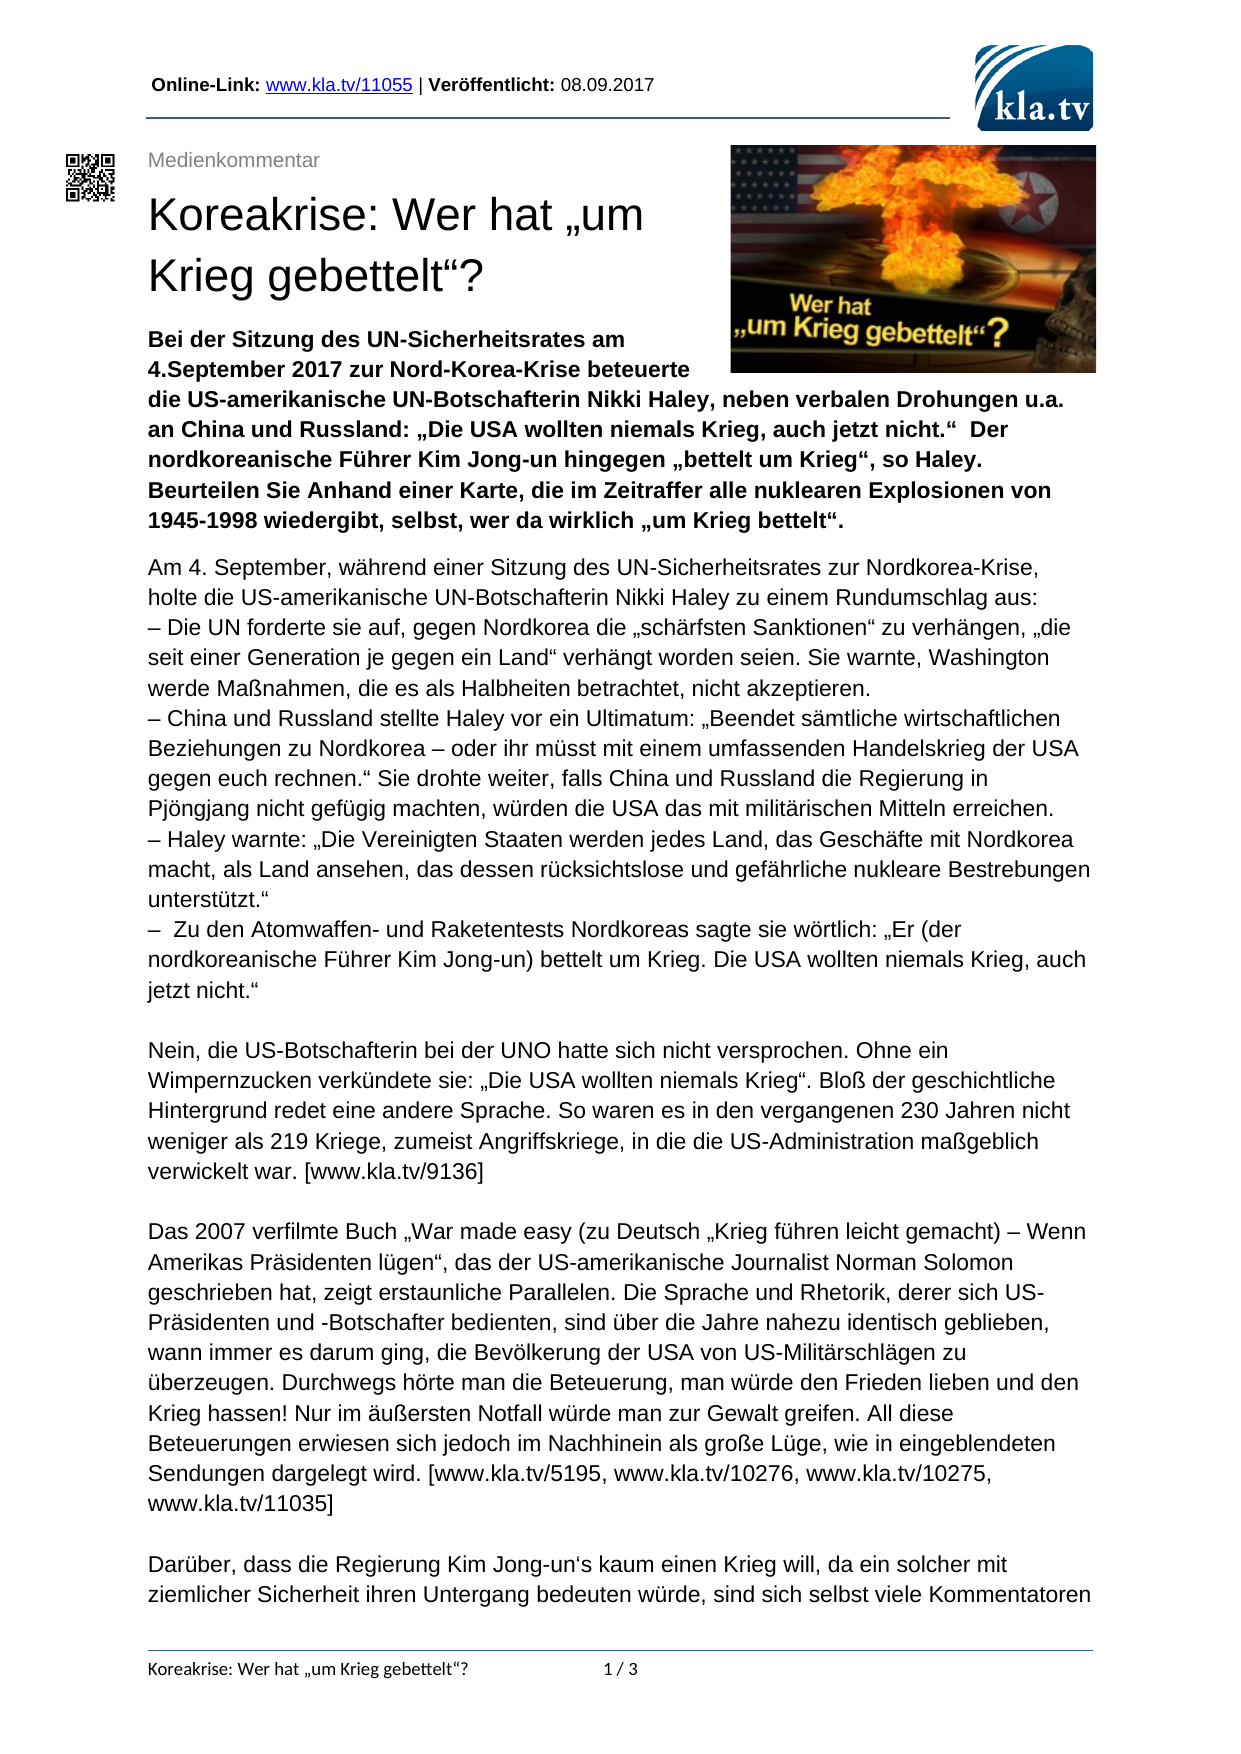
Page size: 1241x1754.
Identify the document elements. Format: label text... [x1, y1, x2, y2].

text Koreakrise: Wer hat „um Krieg gebettelt“? [148, 188, 1093, 301]
text Bei der Sitzung des UN-Sicherheitsrates am 4.September 2017 zur Nord-Korea-Krise beteuerte die US-amerikanische UN-Botschafterin Nikki Haley, neben verbalen Drohungen u.a. an China und Russland: „Die USA wollten niemals Krieg, auch jetzt nicht.“ Der nordkoreanische Führer Kim Jong-un hingegen „bettelt um Krieg“, so Haley. Beurteilen Sie Anhand einer Karte, die im Zeitraffer alle nuklearen Explosionen von 1945-1998 wiedergibt, selbst, wer da wirklich „um Krieg bettelt“. [148, 326, 1093, 533]
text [148, 554, 1093, 1607]
text Medienkommentar [148, 148, 1093, 172]
